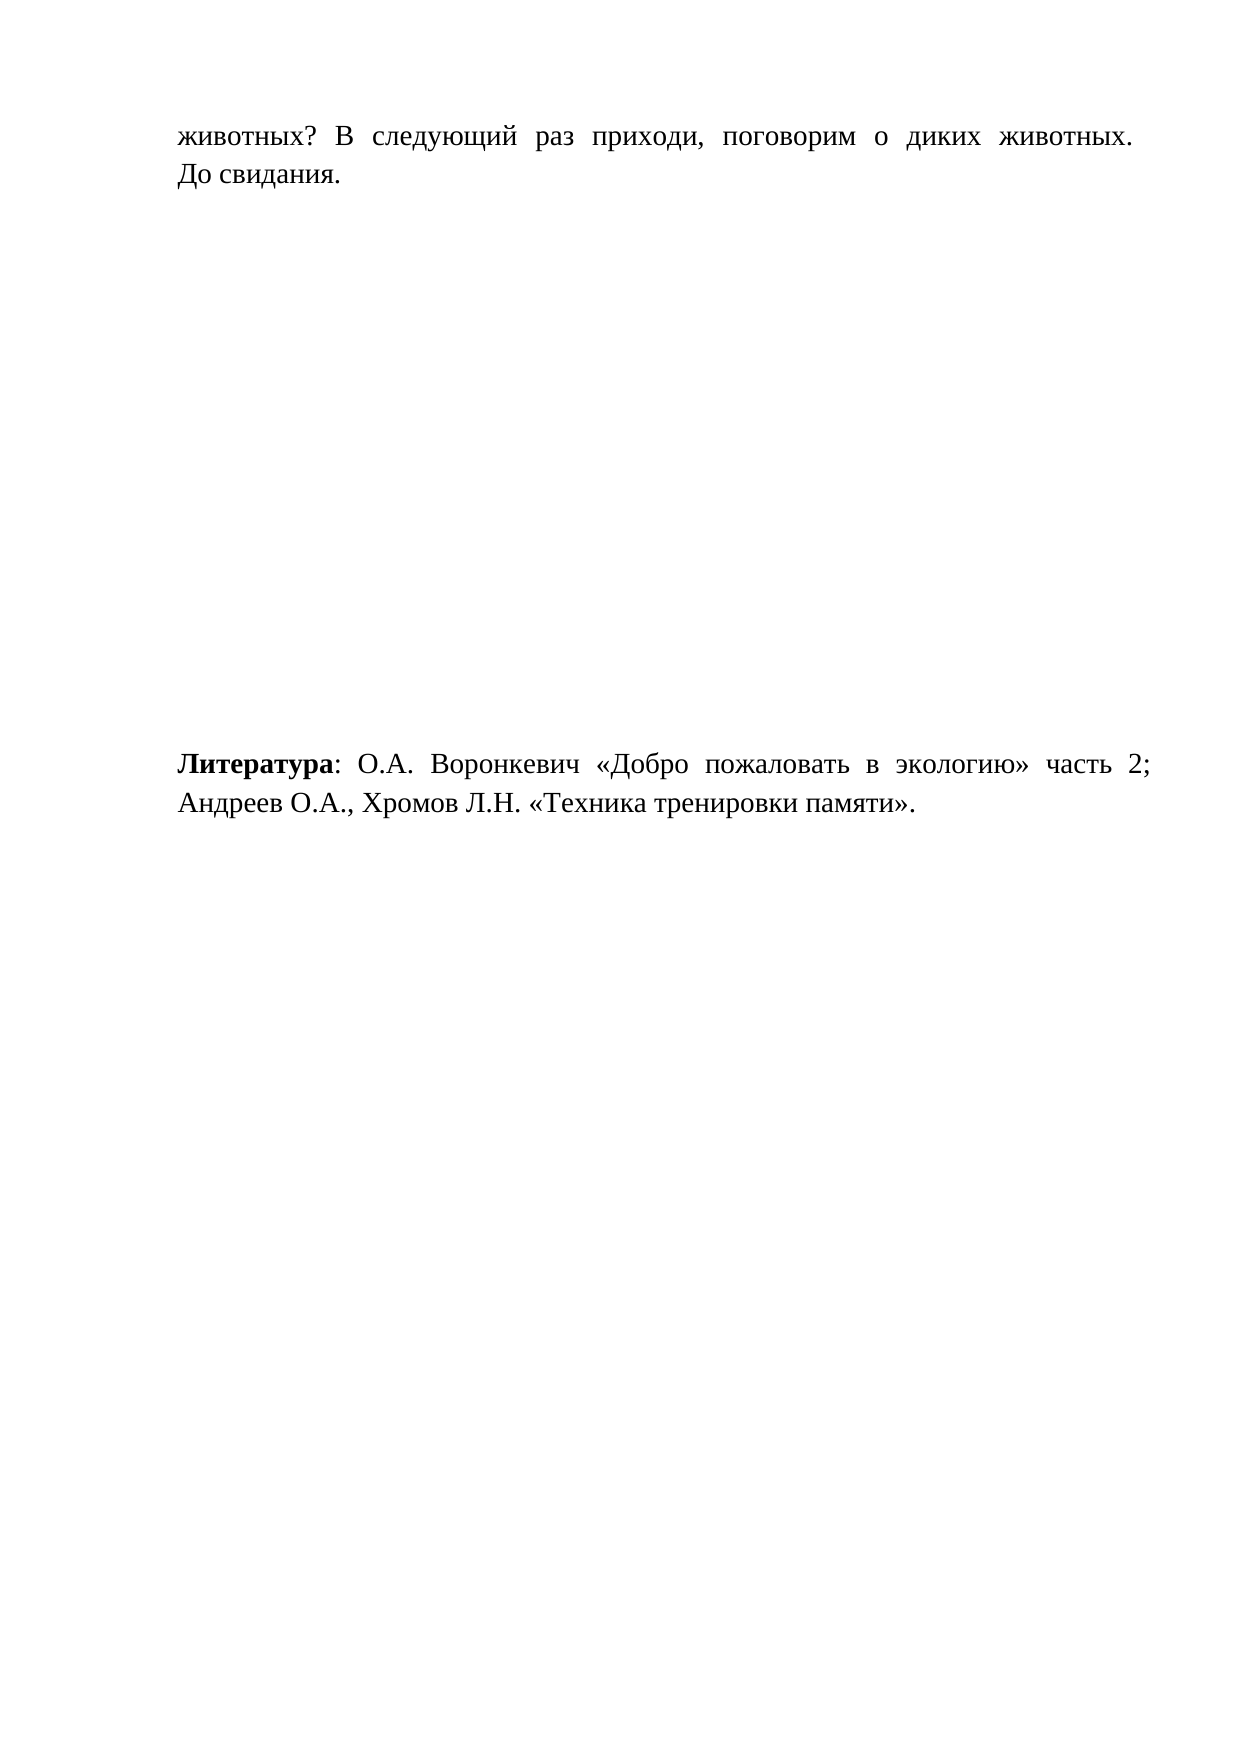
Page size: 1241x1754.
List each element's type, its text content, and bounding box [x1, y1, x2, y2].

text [177, 118, 1152, 190]
text Литература: О.А. Воронкевич «Добро пожаловать в экологию» часть 2; Андреев О.А., Хромов Л.Н. «Техника тренировки памяти». [177, 746, 1152, 818]
